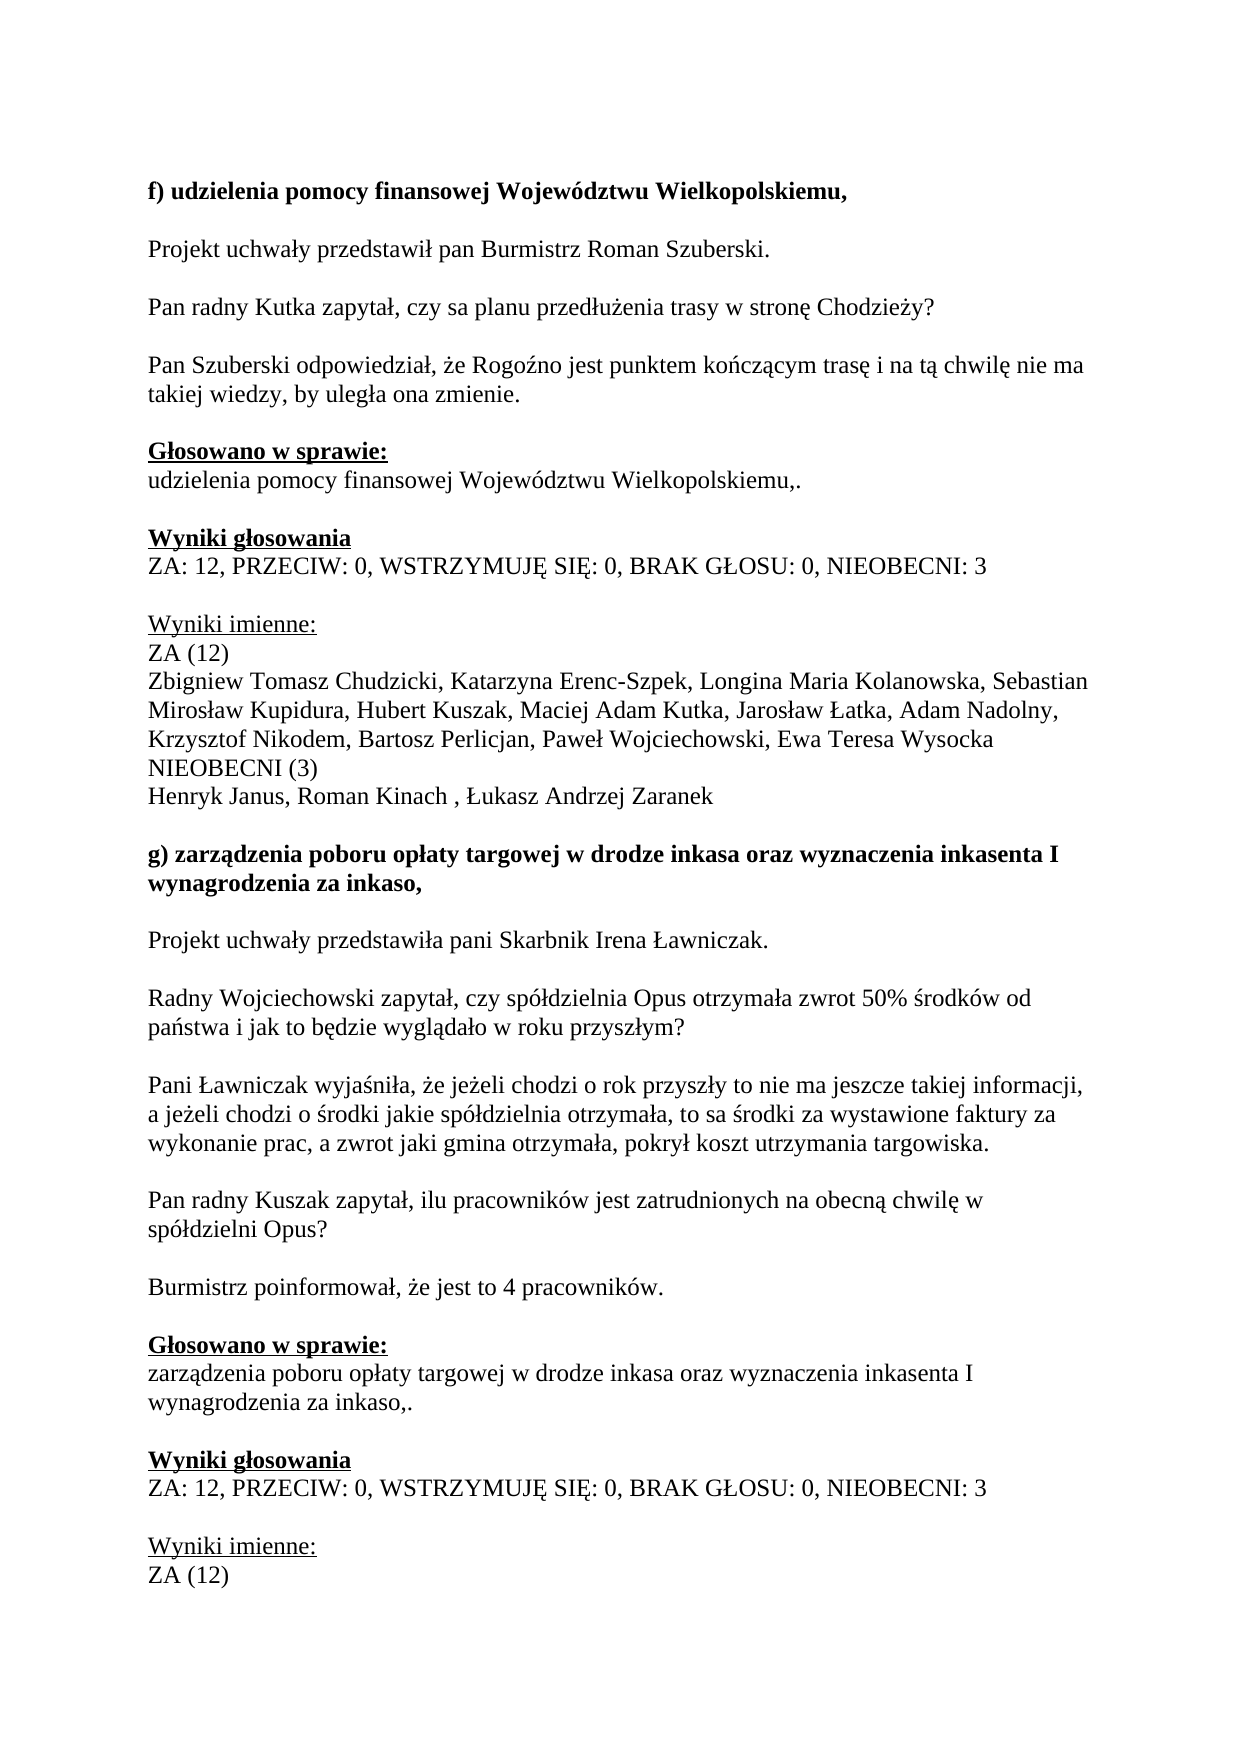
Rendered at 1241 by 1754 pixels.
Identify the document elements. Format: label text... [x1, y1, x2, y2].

text Radny Wojciechowski zapytał, czy spółdzielnia Opus otrzymała zwrot 50% środków od państwa i jak to będzie wyglądało w roku przyszłym? [148, 983, 1093, 1041]
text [148, 1272, 1093, 1588]
text Pani Ławniczak wyjaśniła, że jeżeli chodzi o rok przyszły to nie ma jeszcze takiej informacji, a jeżeli chodzi o środki jakie spółdzielnia otrzymała, to sa środki za wystawione faktury za wykonanie prac, a zwrot jaki gmina otrzymała, pokrył koszt utrzymania targowiska. [148, 1070, 1093, 1156]
text Pan Szuberski odpowiedział, że Rogoźno jest punktem kończącym trasę i na tą chwilę nie ma takiej wiedzy, by uległa ona zmienie. Głosowano w sprawie: udzielenia pomocy finansowej Województwu Wielkopolskiemu,. Wyniki głosowania ZA: 12, PRZECIW: 0, WSTRZYMUJĘ SIĘ: 0, BRAK GŁOSU: 0, NIEOBECNI: 3 Wyniki imienne: ZA (12) Zbigniew Tomasz Chudzicki, Katarzyna Erenc-Szpek, Longina Maria Kolanowska, Sebastian Mirosław Kupidura, Hubert Kuszak, Maciej Adam Kutka, Jarosław Łatka, Adam Nadolny, Krzysztof Nikodem, Bartosz Perlicjan, Paweł Wojciechowski, Ewa Teresa Wysocka NIEOBECNI (3) Henryk Janus, Roman Kinach , Łukasz Andrzej Zaranek g) zarządzenia poboru opłaty targowej w drodze inkasa oraz wyznaczenia inkasenta I wynagrodzenia za inkaso, [148, 350, 1093, 896]
text Projekt uchwały przedstawił pan Burmistrz Roman Szuberski. [148, 234, 1093, 263]
text Projekt uchwały przedstawiła pani Skarbnik Irena Ławniczak. [148, 926, 1093, 954]
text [148, 148, 1093, 205]
text Pan radny Kutka zapytał, czy sa planu przedłużenia trasy w stronę Chodzieży? [148, 292, 1093, 321]
text Pan radny Kuszak zapytał, ilu pracowników jest zatrudnionych na obecną chwilę w spółdzielni Opus? [148, 1186, 1093, 1243]
